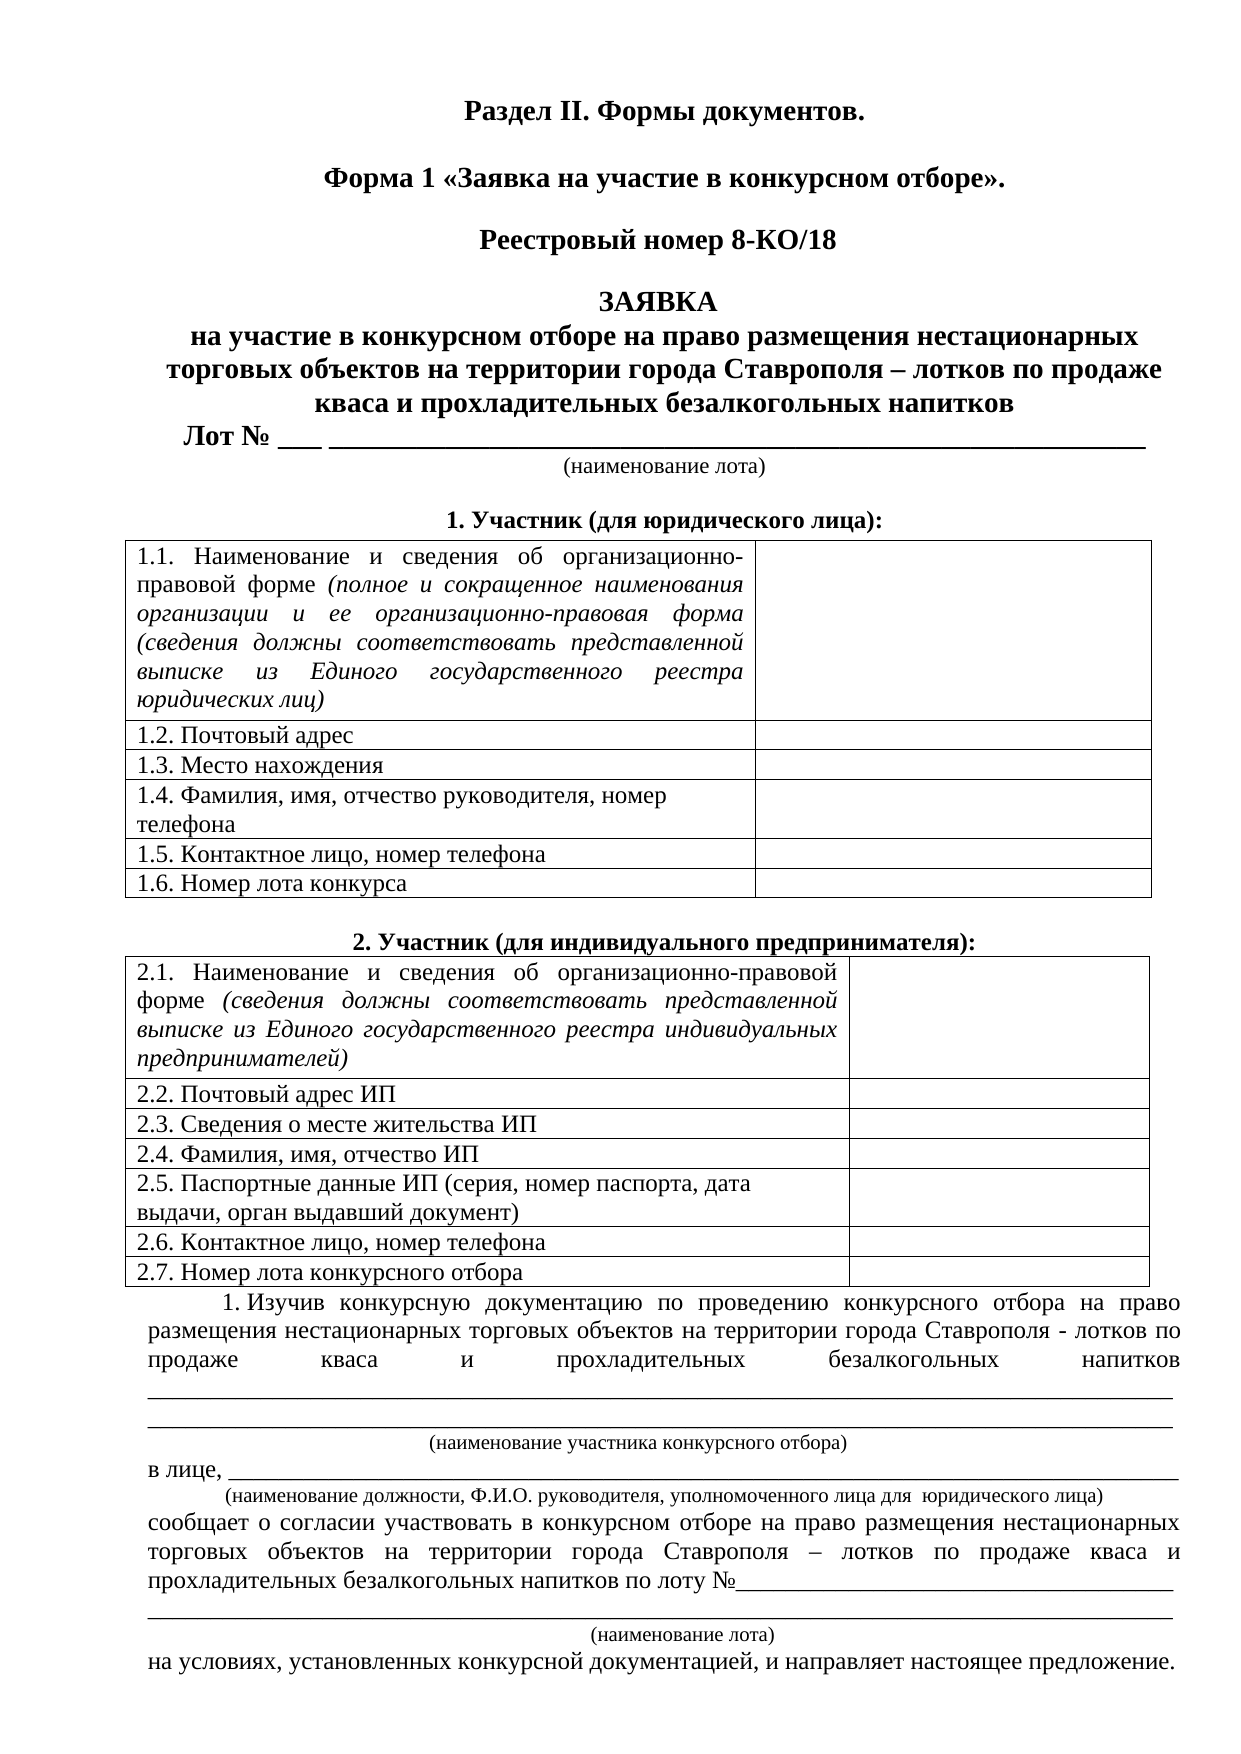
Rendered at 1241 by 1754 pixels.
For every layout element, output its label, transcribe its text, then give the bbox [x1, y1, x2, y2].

table_cell [756, 750, 1151, 779]
text Лот № ___ ________________________________________________________ [148, 418, 1181, 452]
text 1. Изучив конкурсную документацию по проведению конкурсного отбора на право размещения нестационарных торговых объектов на территории города Ставрополя - лотков по продаже кваса и прохладительных безалкогольных напитков __________________________________________________________________________________ [148, 1287, 1181, 1402]
text на участие в конкурсном отборе на право размещения нестационарных торговых объектов на территории города Ставрополя – лотков по продаже кваса и прохладительных безалкогольных напитков [148, 318, 1181, 418]
text в лице, ____________________________________________________________________________ [148, 1454, 1181, 1483]
text Раздел II. Формы документов. [148, 93, 1181, 126]
table_cell [850, 1169, 1149, 1226]
text на условиях, установленных конкурсной документацией, и направляет настоящее предложение. [148, 1646, 1181, 1675]
table_cell [850, 1139, 1149, 1167]
text __________________________________________________________________________________ [148, 1593, 1181, 1622]
table_header [850, 957, 1149, 1078]
table_cell 2.4. Фамилия, имя, отчество ИП [126, 1139, 849, 1167]
table_cell [756, 780, 1151, 838]
table_cell [756, 869, 1151, 897]
table_cell 1.5. Контактное лицо, номер телефона [126, 839, 755, 867]
text (наименование лота) [148, 1622, 1181, 1646]
table_cell 1.3. Место нахождения [126, 750, 755, 779]
table_cell 2.3. Сведения о месте жительства ИП [126, 1109, 849, 1138]
table_cell [756, 721, 1151, 749]
subtitle Реестровый номер 8-КО/18 [148, 222, 1168, 256]
table_cell [850, 1257, 1149, 1286]
text 1. Участник (для юридического лица): [148, 505, 1181, 533]
table_header [756, 541, 1151, 719]
text сообщает о согласии участвовать в конкурсном отборе на право размещения нестационарных торговых объектов на территории города Ставрополя – лотков по продаже кваса и прохладительных безалкогольных напитков по лоту №___________________________________ [148, 1507, 1181, 1593]
text (наименование лота) [148, 452, 1181, 478]
table_cell 1.2. Почтовый адрес [126, 721, 755, 749]
text Форма 1 «Заявка на участие в конкурсном отборе». [148, 160, 1181, 193]
table_cell 2.7. Номер лота конкурсного отбора [126, 1257, 849, 1286]
table_cell 1.4. Фамилия, имя, отчество руководителя, номер телефона [126, 780, 755, 838]
table_cell [756, 839, 1151, 867]
table_cell [850, 1109, 1149, 1138]
table_cell 1.6. Номер лота конкурса [126, 869, 755, 897]
text 2. Участник (для индивидуального предпринимателя): [148, 927, 1181, 956]
table_cell [850, 1079, 1149, 1108]
table_cell 2.5. Паспортные данные ИП (серия, номер паспорта, дата выдачи, орган выдавший документ) [126, 1169, 849, 1226]
table_header 1.1. Наименование и сведения об организационно-правовой форме (полное и сокращенное наименования организации и ее организационно-правовая форма (сведения должны соответствовать представленной выписке из Единого государственного реестра юридических лиц) [126, 541, 755, 719]
text (наименование должности, Ф.И.О. руководителя, уполномоченного лица для юридического лица) [148, 1483, 1181, 1507]
table_cell [850, 1227, 1149, 1256]
table_cell 2.2. Почтовый адрес ИП [126, 1079, 849, 1108]
text (наименование участника конкурсного отбора) [148, 1430, 1181, 1454]
table_cell 2.6. Контактное лицо, номер телефона [126, 1227, 849, 1256]
subtitle ЗАЯВКА [148, 284, 1168, 318]
table_header 2.1. Наименование и сведения об организационно-правовой форме (сведения должны соответствовать представленной выписке из Единого государственного реестра индивидуальных предпринимателей) [126, 957, 849, 1078]
text __________________________________________________________________________________ [148, 1402, 1181, 1430]
